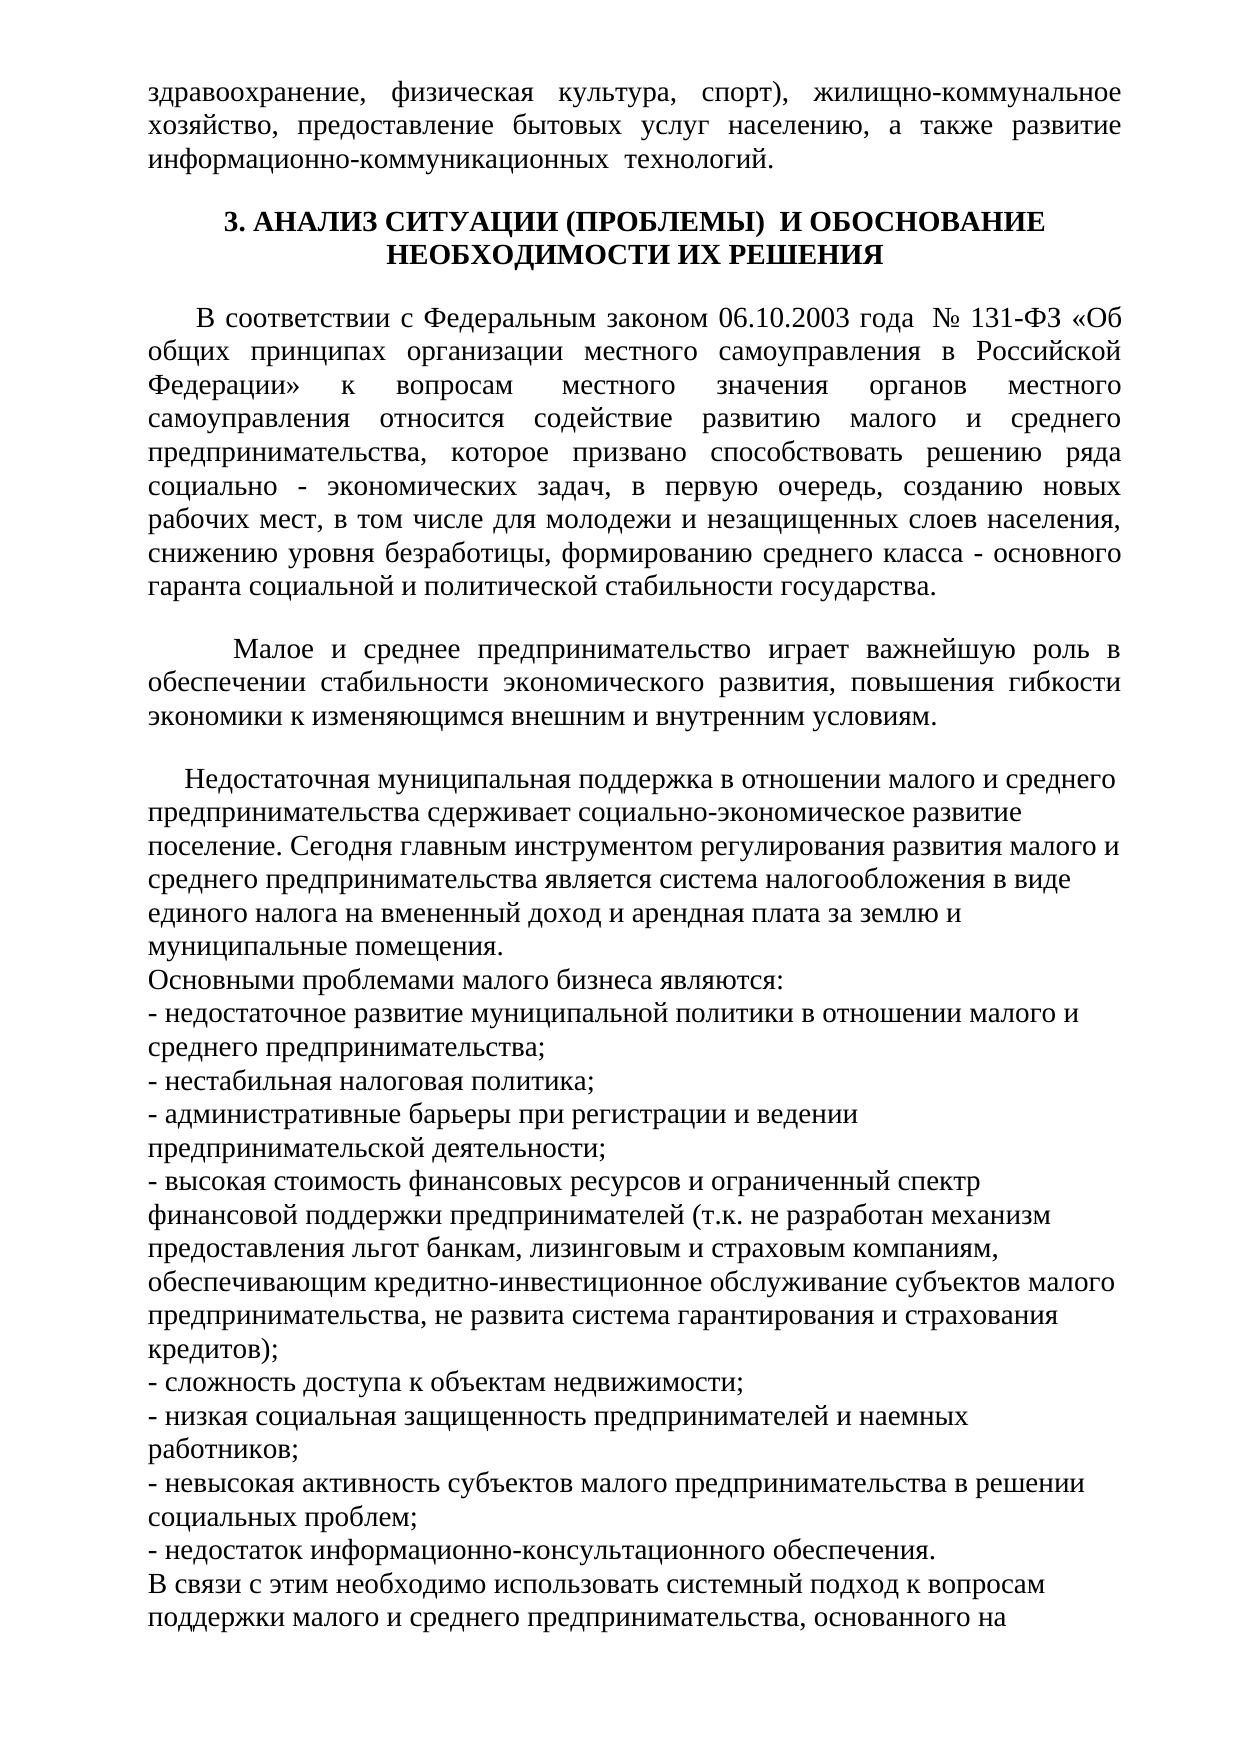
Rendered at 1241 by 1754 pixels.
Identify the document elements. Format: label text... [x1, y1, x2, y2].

text 3. АНАЛИЗ СИТУАЦИИ (ПРОБЛЕМЫ) И ОБОСНОВАНИЕ НЕОБХОДИМОСТИ ИХ РЕШЕНИЯ [148, 204, 1122, 271]
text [148, 74, 1122, 174]
text Малое и среднее предпринимательство играет важнейшую роль в обеспечении стабильности экономического развития, повышения гибкости экономики к изменяющимся внешним и внутренним условиям. [148, 631, 1122, 732]
text В соответствии с Федеральным законом 06.10.2003 года № 131-ФЗ «Об общих принципах организации местного самоуправления в Российской Федерации» к вопросам местного значения органов местного самоуправления относится содействие развитию малого и среднего предпринимательства, которое призвано способствовать решению ряда социально - экономических задач, в первую очередь, созданию новых рабочих мест, в том числе для молодежи и незащищенных слоев населения, снижению уровня безработицы, формированию среднего класса - основного гаранта социальной и политической стабильности государства. [148, 300, 1122, 602]
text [148, 761, 1122, 1633]
